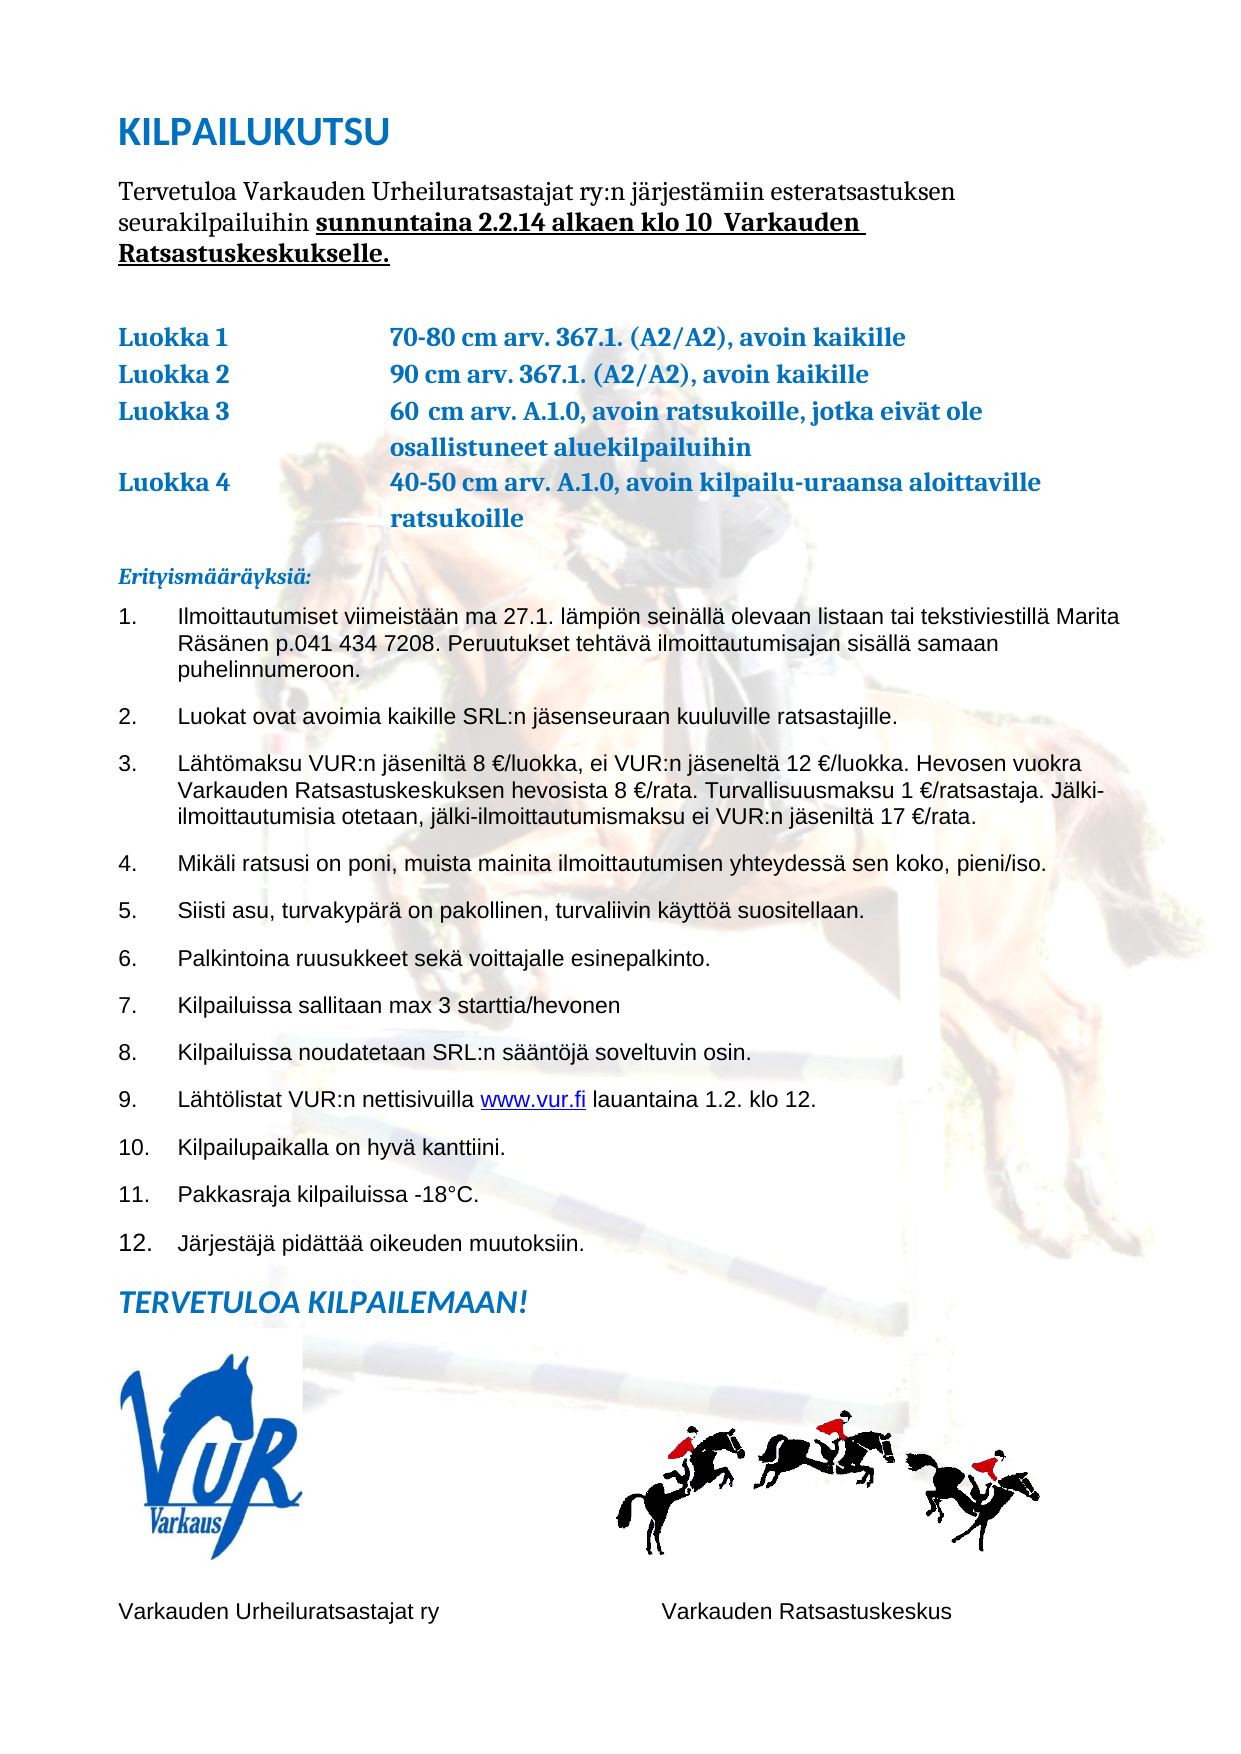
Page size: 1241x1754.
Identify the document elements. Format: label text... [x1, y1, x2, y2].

list Kilpailuissa noudatetaan SRL:n sääntöjä soveltuvin osin. [118, 1039, 1122, 1065]
list Lähtömaksu VUR:n jäseniltä 8 €/luokka, ei VUR:n jäseneltä 12 €/luokka. Hevosen vuokra Varkauden Ratsastuskeskuksen hevosista 8 €/rata. Turvallisuusmaksu 1 €/ratsastaja. Jälki-ilmoittautumisia otetaan, jälki-ilmoittautumismaksu ei VUR:n jäseniltä 17 €/rata. [118, 750, 1122, 829]
text Luokka 2 90 cm arv. 367.1. (A2/A2), avoin kaikille [118, 359, 1122, 390]
list Kilpailupaikalla on hyvä kanttiini. [118, 1133, 1122, 1160]
text Varkauden Urheiluratsastajat ry Varkauden Ratsastuskeskus [118, 1598, 1122, 1624]
list Palkintoina ruusukkeet sekä voittajalle esinepalkinto. [118, 945, 1122, 971]
subtitle KILPAILUKUTSU [118, 105, 1122, 156]
list Siisti asu, turvakypärä on pakollinen, turvaliivin käyttöä suositellaan. [118, 897, 1122, 924]
subtitle TERVETULOA KILPAILEMAAN! [118, 1282, 1122, 1322]
subtitle Erityismääräyksiä: [118, 564, 1122, 590]
list Luokat ovat avoimia kaikille SRL:n jäsenseuraan kuuluville ratsastajille. [118, 703, 1122, 729]
list Järjestäjä pidättää oikeuden muutoksiin. [118, 1228, 1122, 1257]
picture [118, 1328, 303, 1581]
text Luokka 4 40-50 cm arv. A.1.0, avoin kilpailu-uraansa aloittaville ratsukoille [118, 467, 1122, 534]
list Mikäli ratsusi on poni, muista mainita ilmoittautumisen yhteydessä sen koko, pieni/iso. [118, 850, 1122, 877]
picture [609, 1404, 1043, 1559]
list Pakkasraja kilpailuissa -18°C. [118, 1181, 1122, 1207]
text Luokka 1 70-80 cm arv. 367.1. (A2/A2), avoin kaikille [118, 322, 1122, 353]
list Kilpailuissa sallitaan max 3 starttia/hevonen [118, 992, 1122, 1018]
list Lähtölistat VUR:n nettisivuilla www.vur.fi lauantaina 1.2. klo 12. [118, 1086, 1122, 1113]
text Luokka 3 60 cm arv. A.1.0, avoin ratsukoille, jotka eivät ole osallistuneet aluekilpailuihin [118, 396, 1122, 463]
subtitle Tervetuloa Varkauden Urheiluratsastajat ry:n järjestämiin esteratsastuksen seurakilpailuihin sunnuntaina 2.2.14 alkaen klo 10 Varkauden Ratsastuskeskukselle. [118, 176, 1122, 269]
list Ilmoittautumiset viimeistään ma 27.1. lämpiön seinällä olevaan listaan tai tekstiviestillä Marita Räsänen p.041 434 7208. Peruutukset tehtävä ilmoittautumisajan sisällä samaan puhelinnumeroon. [118, 603, 1122, 682]
